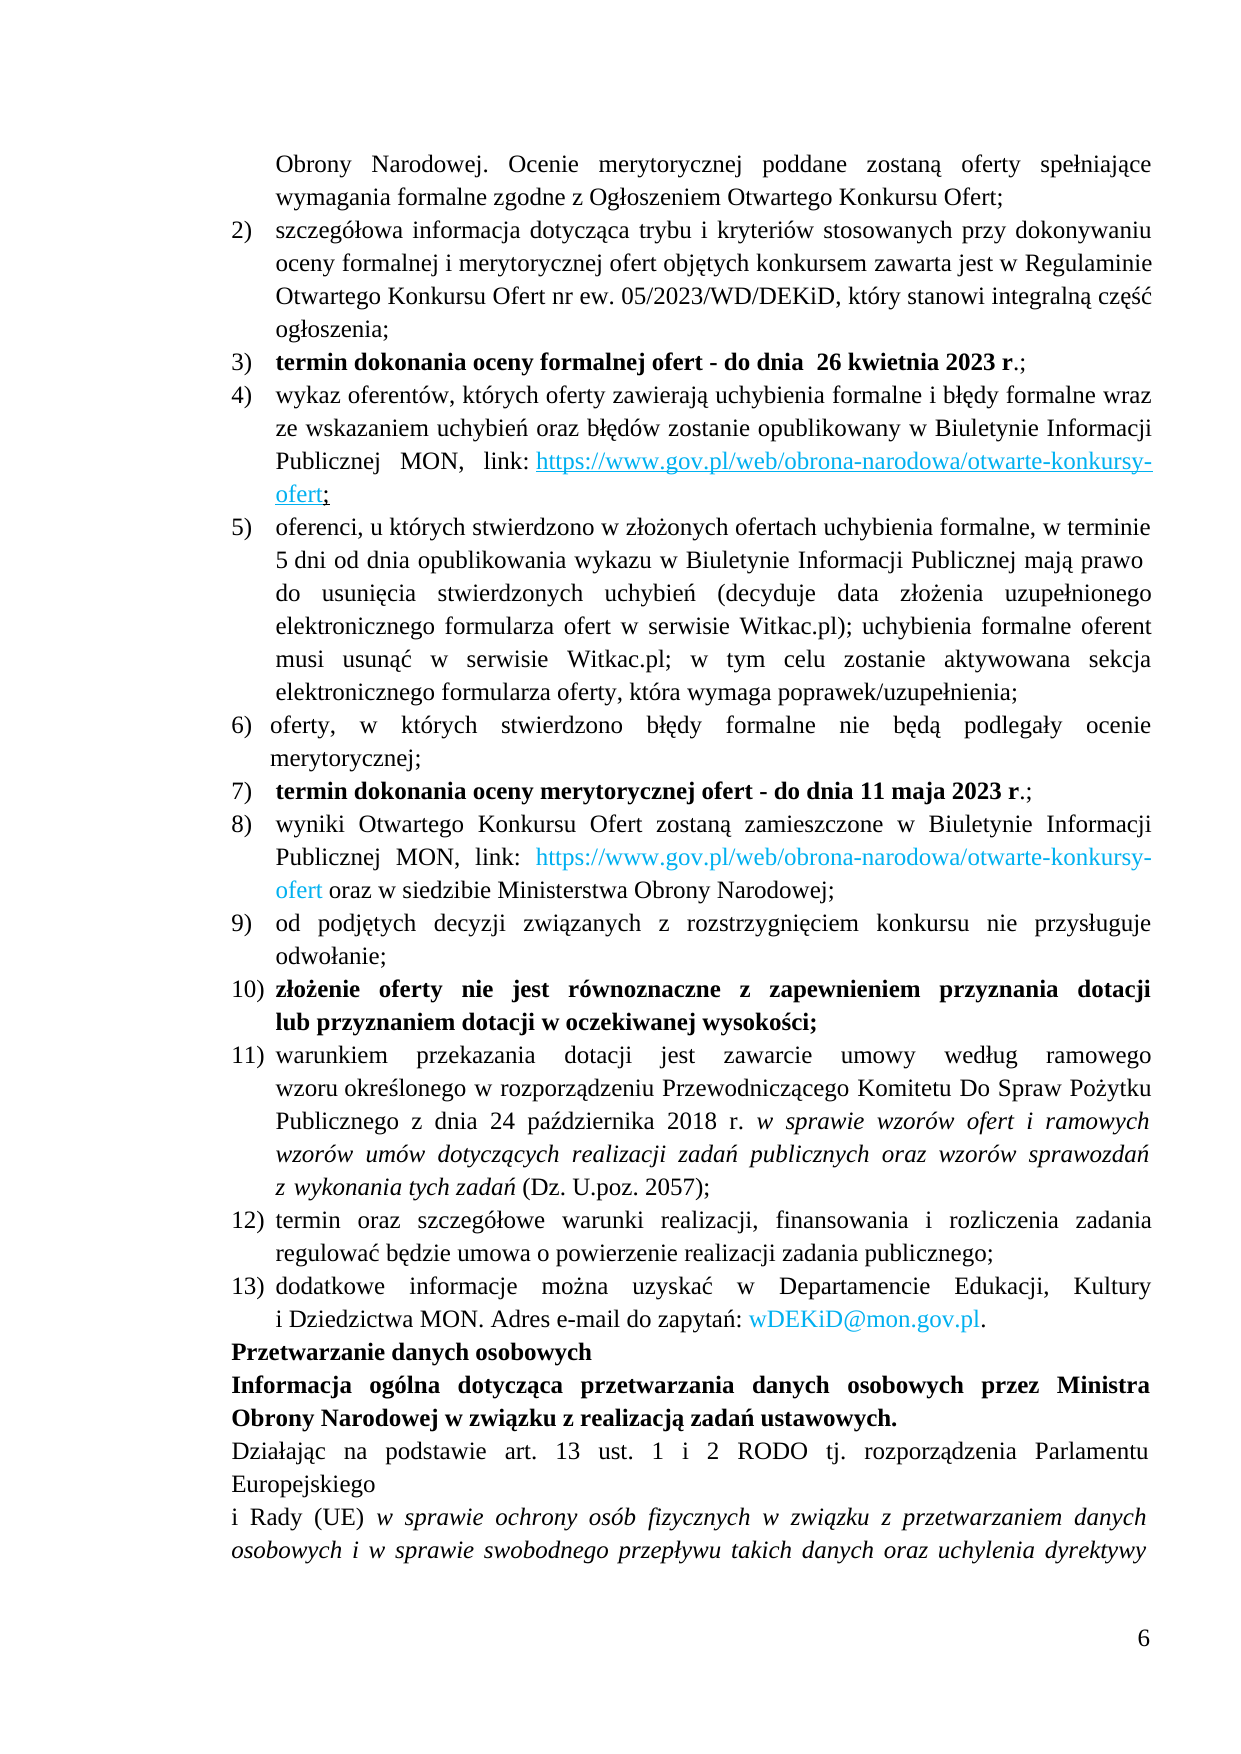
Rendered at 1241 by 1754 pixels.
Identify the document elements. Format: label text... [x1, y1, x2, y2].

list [231, 149, 1152, 210]
list termin dokonania oceny merytorycznej ofert - do dnia 11 maja 2023 r.; [231, 776, 1152, 805]
list od podjętych decyzji związanych z rozstrzygnięciem konkursu nie przysługuje odwołanie; [231, 908, 1152, 970]
list złożenie oferty nie jest równoznaczne z zapewnieniem przyznania dotacji lub przyznaniem dotacji w oczekiwanej wysokości; [231, 974, 1152, 1036]
list dodatkowe informacje można uzyskać w Departamencie Edukacji, Kultury i Dziedzictwa MON. Adres e-mail do zapytań: wDEKiD@mon.gov.pl. [231, 1271, 1152, 1333]
list oferenci, u których stwierdzono w złożonych ofertach uchybienia formalne, w terminie 5 dni od dnia opublikowania wykazu w Biuletynie Informacji Publicznej mają prawo do usunięcia stwierdzonych uchybień (decyduje data złożenia uzupełnionego elektronicznego formularza ofert w serwisie Witkac.pl); uchybienia formalne oferent musi usunąć w serwisie Witkac.pl; w tym celu zostanie aktywowana sekcja elektronicznego formularza oferty, która wymaga poprawek/uzupełnienia; [231, 512, 1152, 706]
text Informacja ogólna dotycząca przetwarzania danych osobowych przez Ministra Obrony Narodowej w związku z realizacją zadań ustawowych. [231, 1370, 1151, 1432]
list oferty, w których stwierdzono błędy formalne nie będą podlegały ocenie merytorycznej; [231, 710, 1152, 772]
text Przetwarzanie danych osobowych [231, 1337, 1151, 1366]
list warunkiem przekazania dotacji jest zawarcie umowy według ramowego wzoru określonego w rozporządzeniu Przewodniczącego Komitetu Do Spraw Pożytku Publicznego z dnia 24 października 2018 r. w sprawie wzorów ofert i ramowych wzorów umów dotyczących realizacji zadań publicznych oraz wzorów sprawozdań z wykonania tych zadań (Dz. U.poz. 2057); [231, 1040, 1152, 1201]
list wykaz oferentów, których oferty zawierają uchybienia formalne i błędy formalne wraz ze wskazaniem uchybień oraz błędów zostanie opublikowany w Biuletynie Informacji Publicznej MON, link: https://www.gov.pl/web/obrona-narodowa/otwarte-konkursy-ofert; [231, 380, 1152, 508]
list szczegółowa informacja dotycząca trybu i kryteriów stosowanych przy dokonywaniu oceny formalnej i merytorycznej ofert objętych konkursem zawarta jest w Regulaminie Otwartego Konkursu Ofert nr ew. 05/2023/WD/DEKiD, który stanowi integralną część ogłoszenia; [231, 215, 1152, 342]
list termin dokonania oceny formalnej ofert - do dnia 26 kwietnia 2023 r.; [231, 347, 1152, 376]
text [231, 1436, 1150, 1564]
list termin oraz szczegółowe warunki realizacji, finansowania i rozliczenia zadania regulować będzie umowa o powierzenie realizacji zadania publicznego; [231, 1205, 1152, 1267]
list wyniki Otwartego Konkursu Ofert zostaną zamieszczone w Biuletynie Informacji Publicznej MON, link: https://www.gov.pl/web/obrona-narodowa/otwarte-konkursy-ofert oraz w siedzibie Ministerstwa Obrony Narodowej; [231, 809, 1152, 904]
